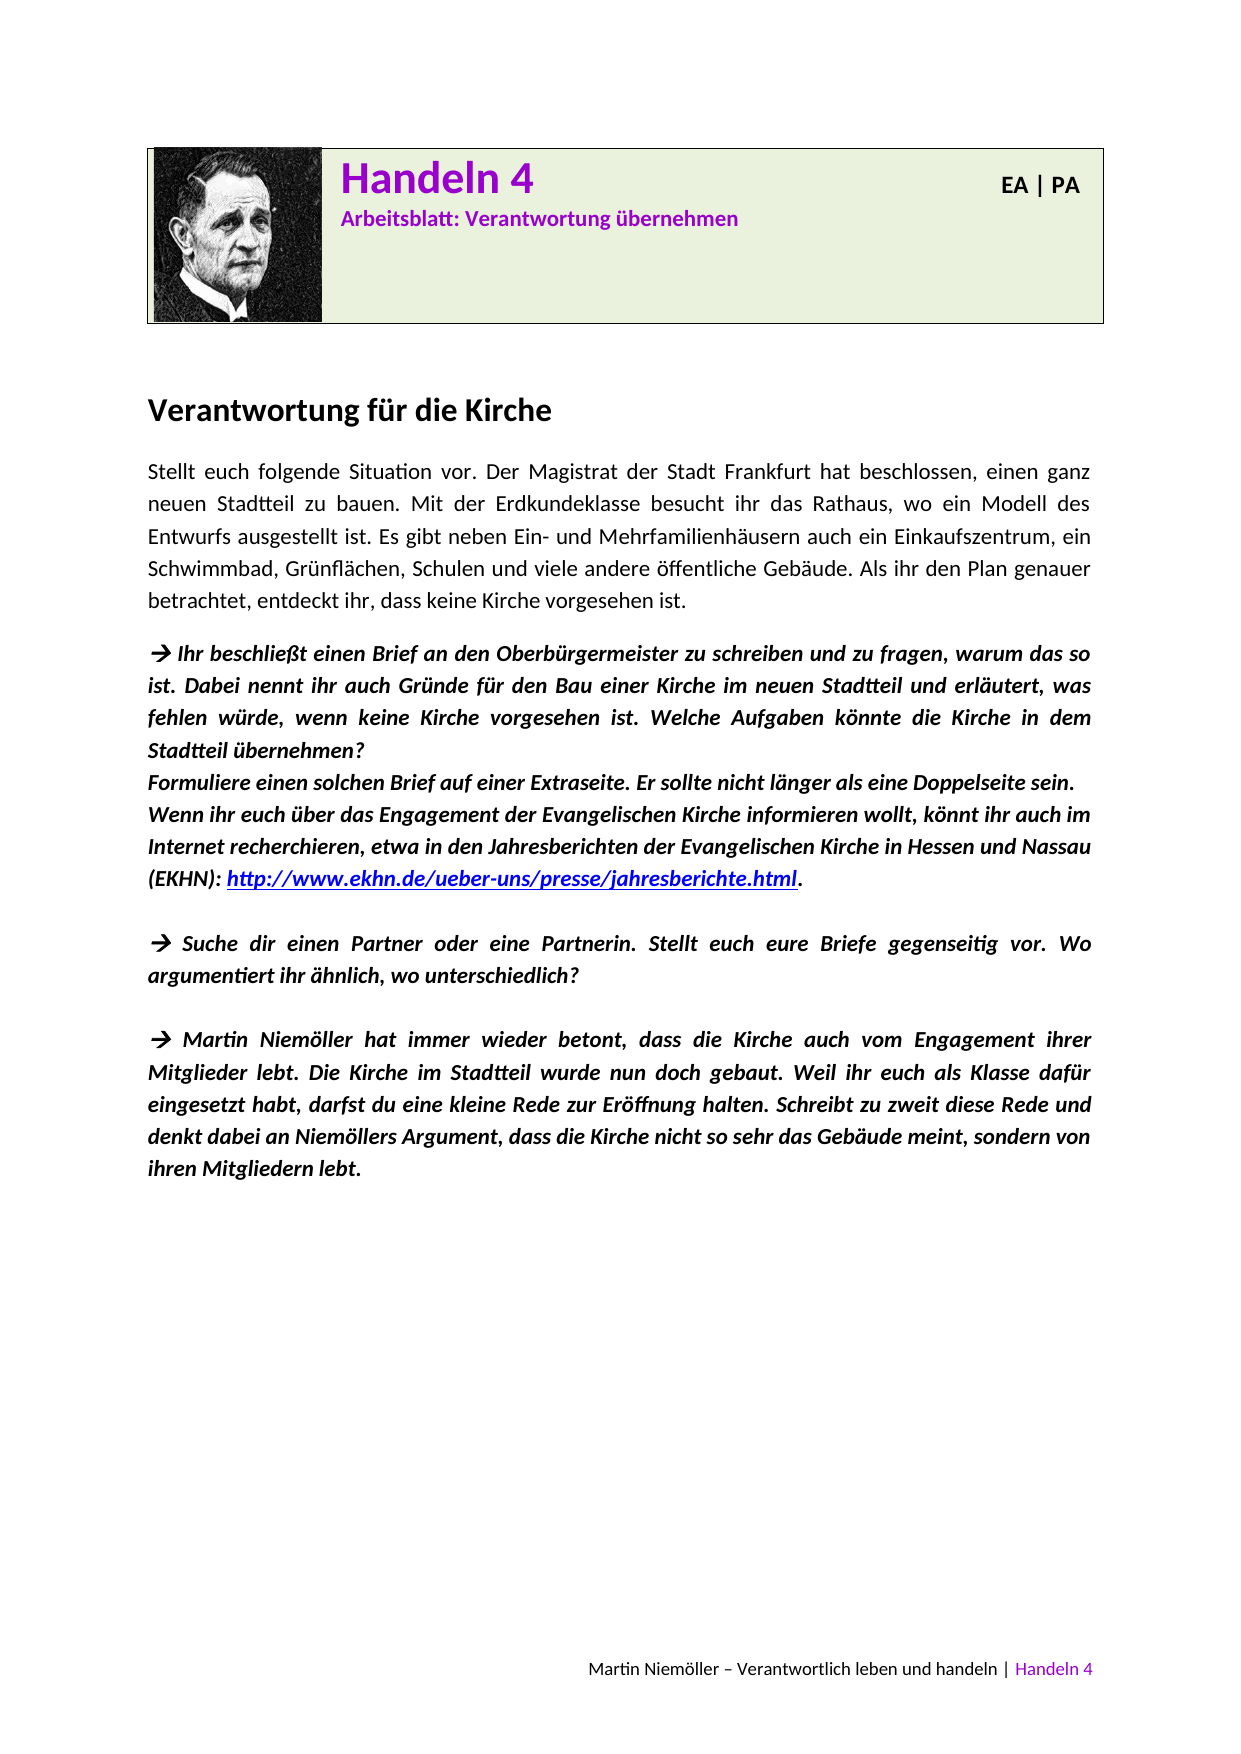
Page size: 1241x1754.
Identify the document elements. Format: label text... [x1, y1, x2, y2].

text Martin Niemöller hat immer wieder betont, dass die Kirche auch vom Engagement ihrer Mitglieder lebt. Die Kirche im Stadtteil wurde nun doch gebaut. Weil ihr euch als Klasse dafür eingesetzt habt, darfst du eine kleine Rede zur Eröffnung halten. Schreibt zu zweit diese Rede und denkt dabei an Niemöllers Argument, dass die Kirche nicht so sehr das Gebäude meint, sondern von ihren Mitgliedern lebt. [148, 1025, 1093, 1182]
text Formuliere einen solchen Brief auf einer Extraseite. Er sollte nicht länger als eine Doppelseite sein. [148, 768, 1093, 796]
picture [153, 147, 322, 320]
text Ihr beschließt einen Brief an den Oberbürgermeister zu schreiben und zu fragen, warum das so ist. Dabei nennt ihr auch Gründe für den Bau einer Kirche im neuen Stadtteil und erläutert, was fehlen würde, wenn keine Kirche vorgesehen ist. Welche Aufgaben könnte die Kirche in dem Stadtteil übernehmen? [148, 639, 1093, 764]
table_header Handeln 4 EA | PA Arbeitsblatt: Verantwortung übernehmen [148, 149, 1103, 323]
text Verantwortung für die Kirche [148, 389, 1093, 429]
text Suche dir einen Partner oder eine Partnerin. Stellt euch eure Briefe gegenseitig vor. Wo argumentiert ihr ähnlich, wo unterschiedlich? [148, 929, 1093, 989]
text Stellt euch folgende Situation vor. Der Magistrat der Stadt Frankfurt hat beschlossen, einen ganz neuen Stadtteil zu bauen. Mit der Erdkundeklasse besucht ihr das Rathaus, wo ein Modell des Entwurfs ausgestellt ist. Es gibt neben Ein- und Mehrfamilienhäusern auch ein Einkaufszentrum, ein Schwimmbad, Grünflächen, Schulen und viele andere öffentliche Gebäude. Als ihr den Plan genauer betrachtet, entdeckt ihr, dass keine Kirche vorgesehen ist. [148, 457, 1093, 614]
text Wenn ihr euch über das Engagement der Evangelischen Kirche informieren wollt, könnt ihr auch im Internet recherchieren, etwa in den Jahresberichten der Evangelischen Kirche in Hessen und Nassau (EKHN): http://www.ekhn.de/ueber-uns/presse/jahresberichte.html. [148, 800, 1093, 892]
